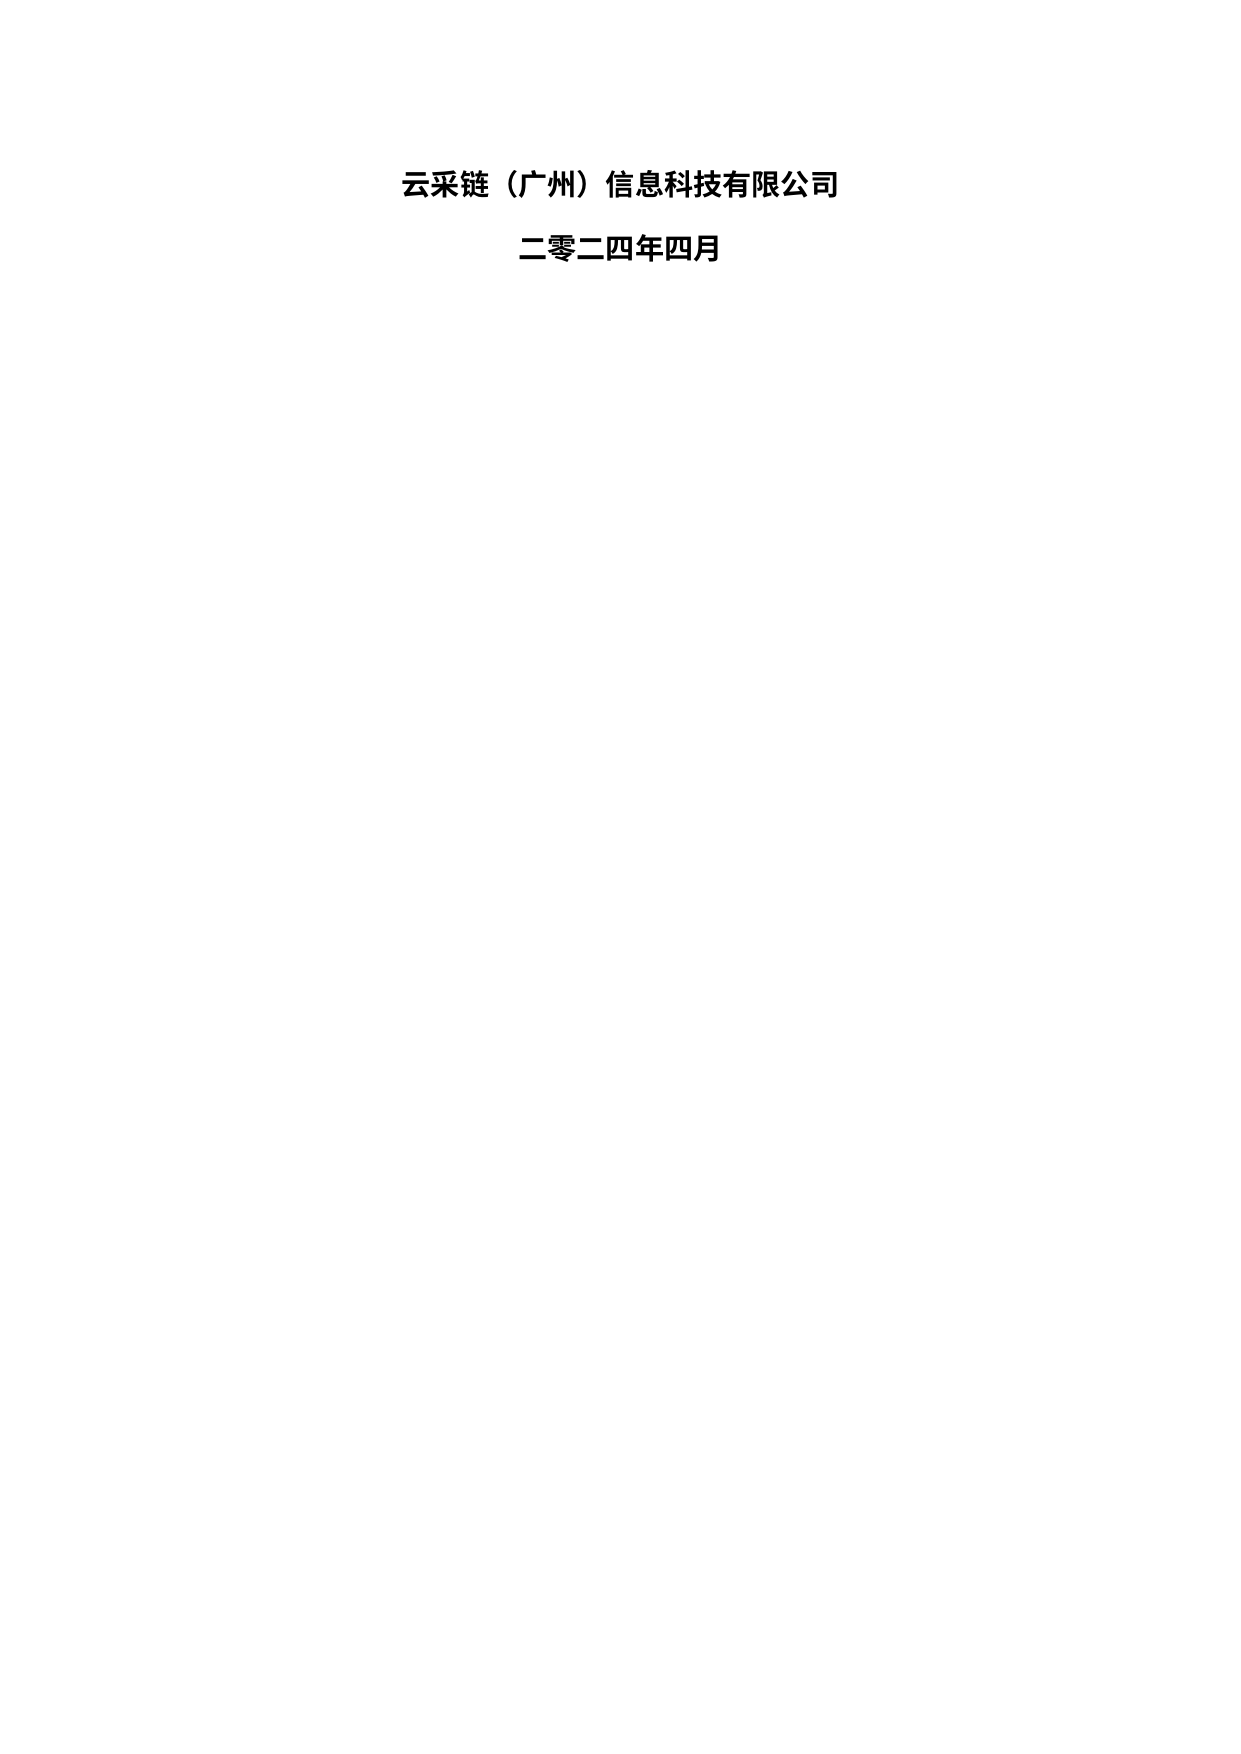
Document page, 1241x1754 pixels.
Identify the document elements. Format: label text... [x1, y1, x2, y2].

text 云采链（广州）信息科技有限公司 [187, 162, 1053, 204]
text 二零二四年四月 [187, 225, 1053, 268]
